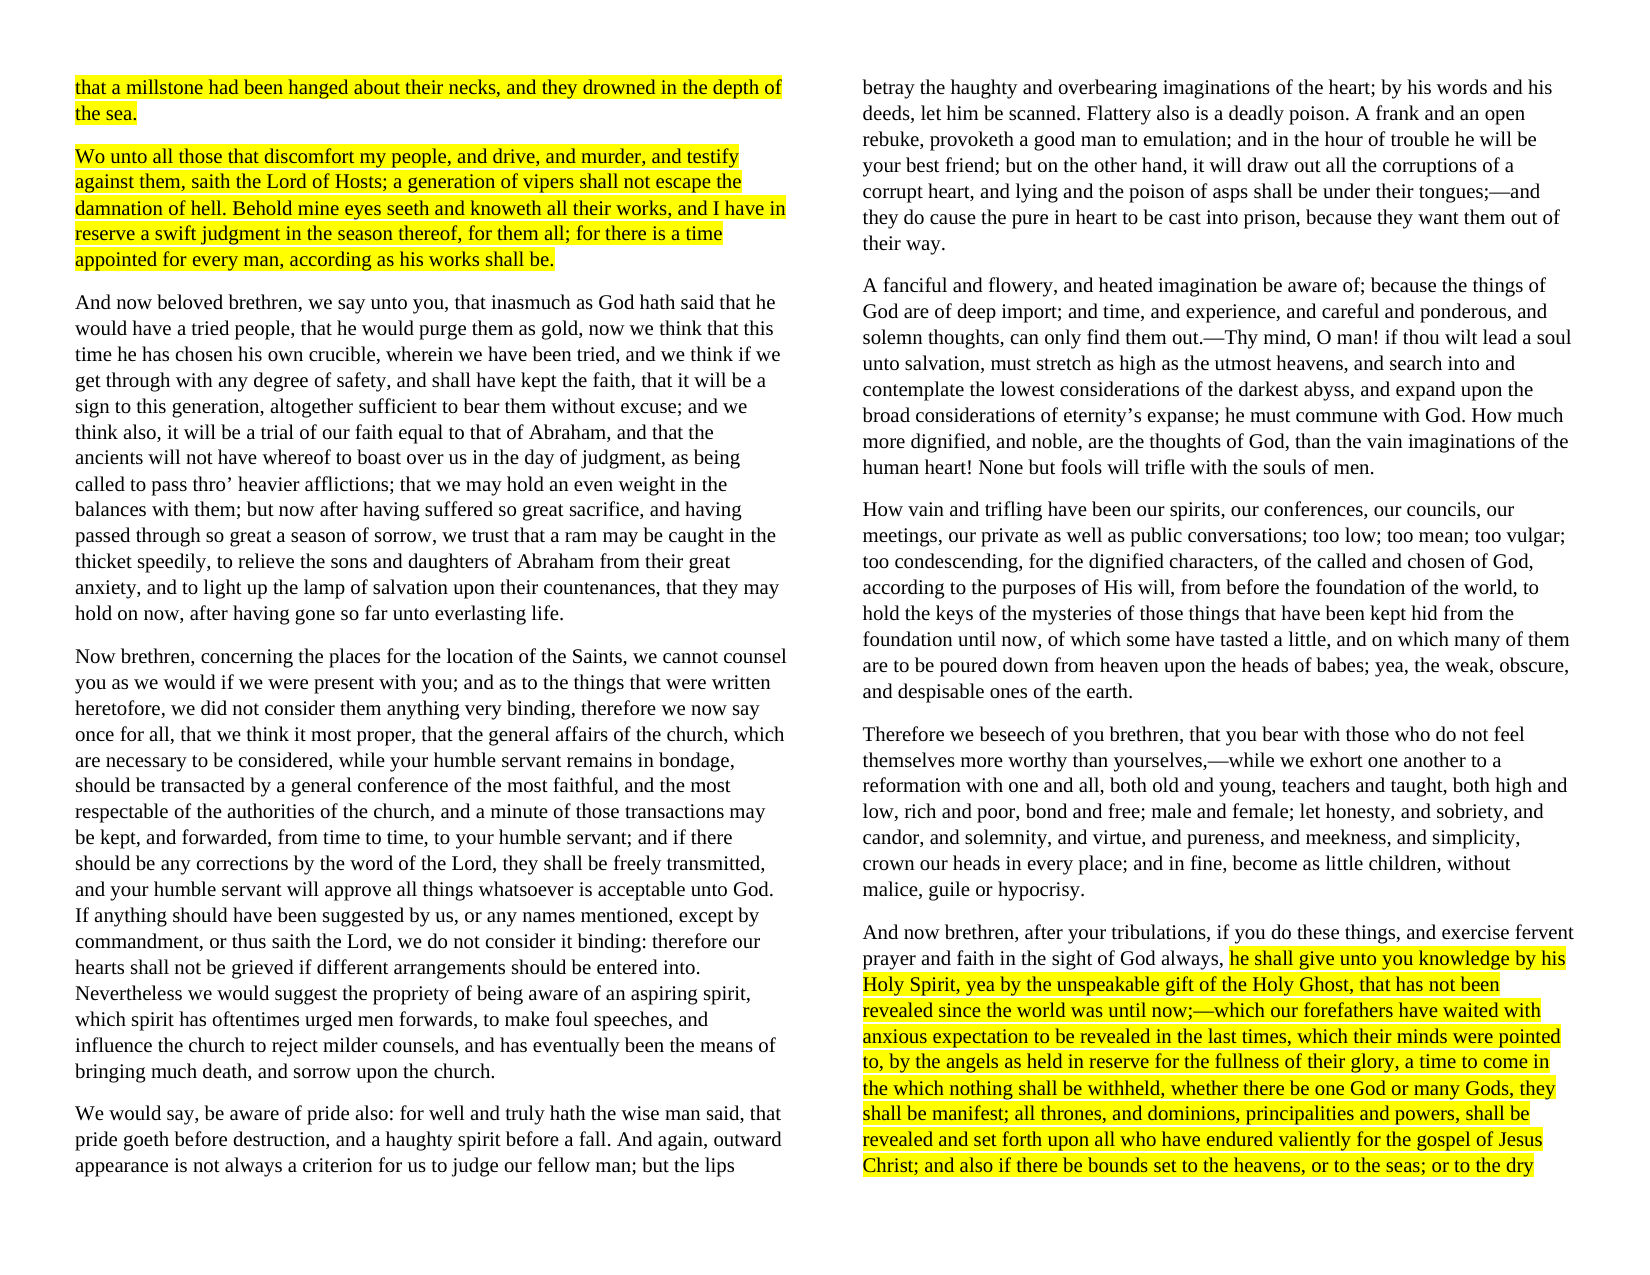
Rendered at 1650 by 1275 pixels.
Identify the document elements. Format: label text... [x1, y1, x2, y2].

text How vain and trifling have been our spirits, our conferences, our councils, our meetings, our private as well as public conversations; too low; too mean; too vulgar; too condescending, for the dignified characters, of the called and chosen of God, according to the purposes of His will, from before the foundation of the world, to hold the keys of the mysteries of those things that have been kept hid from the foundation until now, of which some have tasted a little, and on which many of them are to be poured down from heaven upon the heads of babes; yea, the weak, obscure, and despisable ones of the earth. [862, 497, 1575, 703]
text A fanciful and flowery, and heated imagination be aware of; because the things of God are of deep import; and time, and experience, and careful and ponderous, and solemn thoughts, can only find them out.—Thy mind, O man! if thou wilt lead a soul unto salvation, must stretch as high as the utmost heavens, and search into and contemplate the lowest considerations of the darkest abyss, and expand upon the broad considerations of eternity’s expanse; he must commune with God. How much more dignified, and noble, are the thoughts of God, than the vain imaginations of the human heart! None but fools will trifle with the souls of men. [862, 273, 1575, 479]
text Wo unto all those that discomfort my people, and drive, and murder, and testify against them, saith the Lord of Hosts; a generation of vipers shall not escape the damnation of hell. Behold mine eyes seeth and knoweth all their works, and I have in reserve a swift judgment in the season thereof, for them all; for there is a time appointed for every man, according as his works shall be. [75, 143, 787, 271]
text Now brethren, concerning the places for the location of the Saints, we cannot counsel you as we would if we were present with you; and as to the things that were written heretofore, we did not consider them anything very binding, therefore we now say once for all, that we think it most proper, that the general affairs of the church, which are necessary to be considered, while your humble servant remains in bondage, should be transacted by a general conference of the most faithful, and the most respectable of the authorities of the church, and a minute of those transactions may be kept, and forwarded, from time to time, to your humble servant; and if there should be any corrections by the word of the Lord, they shall be freely transmitted, and your humble servant will approve all things whatsoever is acceptable unto God. If anything should have been suggested by us, or any names mentioned, except by commandment, or thus saith the Lord, we do not consider it binding: therefore our hearts shall not be grieved if different arrangements should be entered into. Nevertheless we would suggest the propriety of being aware of an aspiring spirit, which spirit has oftentimes urged men forwards, to make foul speeches, and influence the church to reject milder counsels, and has eventually been the means of bringing much death, and sorrow upon the church. [75, 644, 787, 1083]
text And now beloved brethren, we say unto you, that inasmuch as God hath said that he would have a tried people, that he would purge them as gold, now we think that this time he has chosen his own crucible, wherein we have been tried, and we think if we get through with any degree of safety, and shall have kept the faith, that it will be a sign to this generation, altogether sufficient to bear them without excuse; and we think also, it will be a trial of our faith equal to that of Abraham, and that the ancients will not have whereof to boast over us in the day of judgment, as being called to pass thro’ heavier afflictions; that we may hold an even weight in the balances with them; but now after having suffered so great sacrifice, and having passed through so great a season of sorrow, we trust that a ram may be caught in the thicket speedily, to relieve the sons and daughters of Abraham from their great anxiety, and to light up the lamp of salvation upon their countenances, that they may hold on now, after having gone so far unto everlasting life. [75, 290, 787, 625]
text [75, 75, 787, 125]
text We would say, be aware of pride also: for well and truly hath the wise man said, that pride goeth before destruction, and a haughty spirit before a fall. And again, outward appearance is not always a criterion for us to judge our fellow man; but the lips betray the haughty and overbearing imaginations of the heart; by his words and his deeds, let him be scanned. Flattery also is a deadly poison. A frank and an open rebuke, provoketh a good man to emulation; and in the hour of trouble he will be your best friend; but on the other hand, it will draw out all the corruptions of a corrupt heart, and lying and the poison of asps shall be under their tongues;—and they do cause the pure in heart to be cast into prison, because they want them out of their way. [75, 1101, 787, 1177]
text Therefore we beseech of you brethren, that you bear with those who do not feel themselves more worthy than yourselves,—while we exhort one another to a reformation with one and all, both old and young, teachers and taught, both high and low, rich and poor, bond and free; male and female; let honesty, and sobriety, and candor, and solemnity, and virtue, and pureness, and meekness, and simplicity, crown our heads in every place; and in fine, become as little children, without malice, guile or hypocrisy. [862, 722, 1575, 901]
text We would say, be aware of pride also: for well and truly hath the wise man said, that pride goeth before destruction, and a haughty spirit before a fall. And again, outward appearance is not always a criterion for us to judge our fellow man; but the lips betray the haughty and overbearing imaginations of the heart; by his words and his deeds, let him be scanned. Flattery also is a deadly poison. A frank and an open rebuke, provoketh a good man to emulation; and in the hour of trouble he will be your best friend; but on the other hand, it will draw out all the corruptions of a corrupt heart, and lying and the poison of asps shall be under their tongues;—and they do cause the pure in heart to be cast into prison, because they want them out of their way. [862, 75, 1575, 255]
